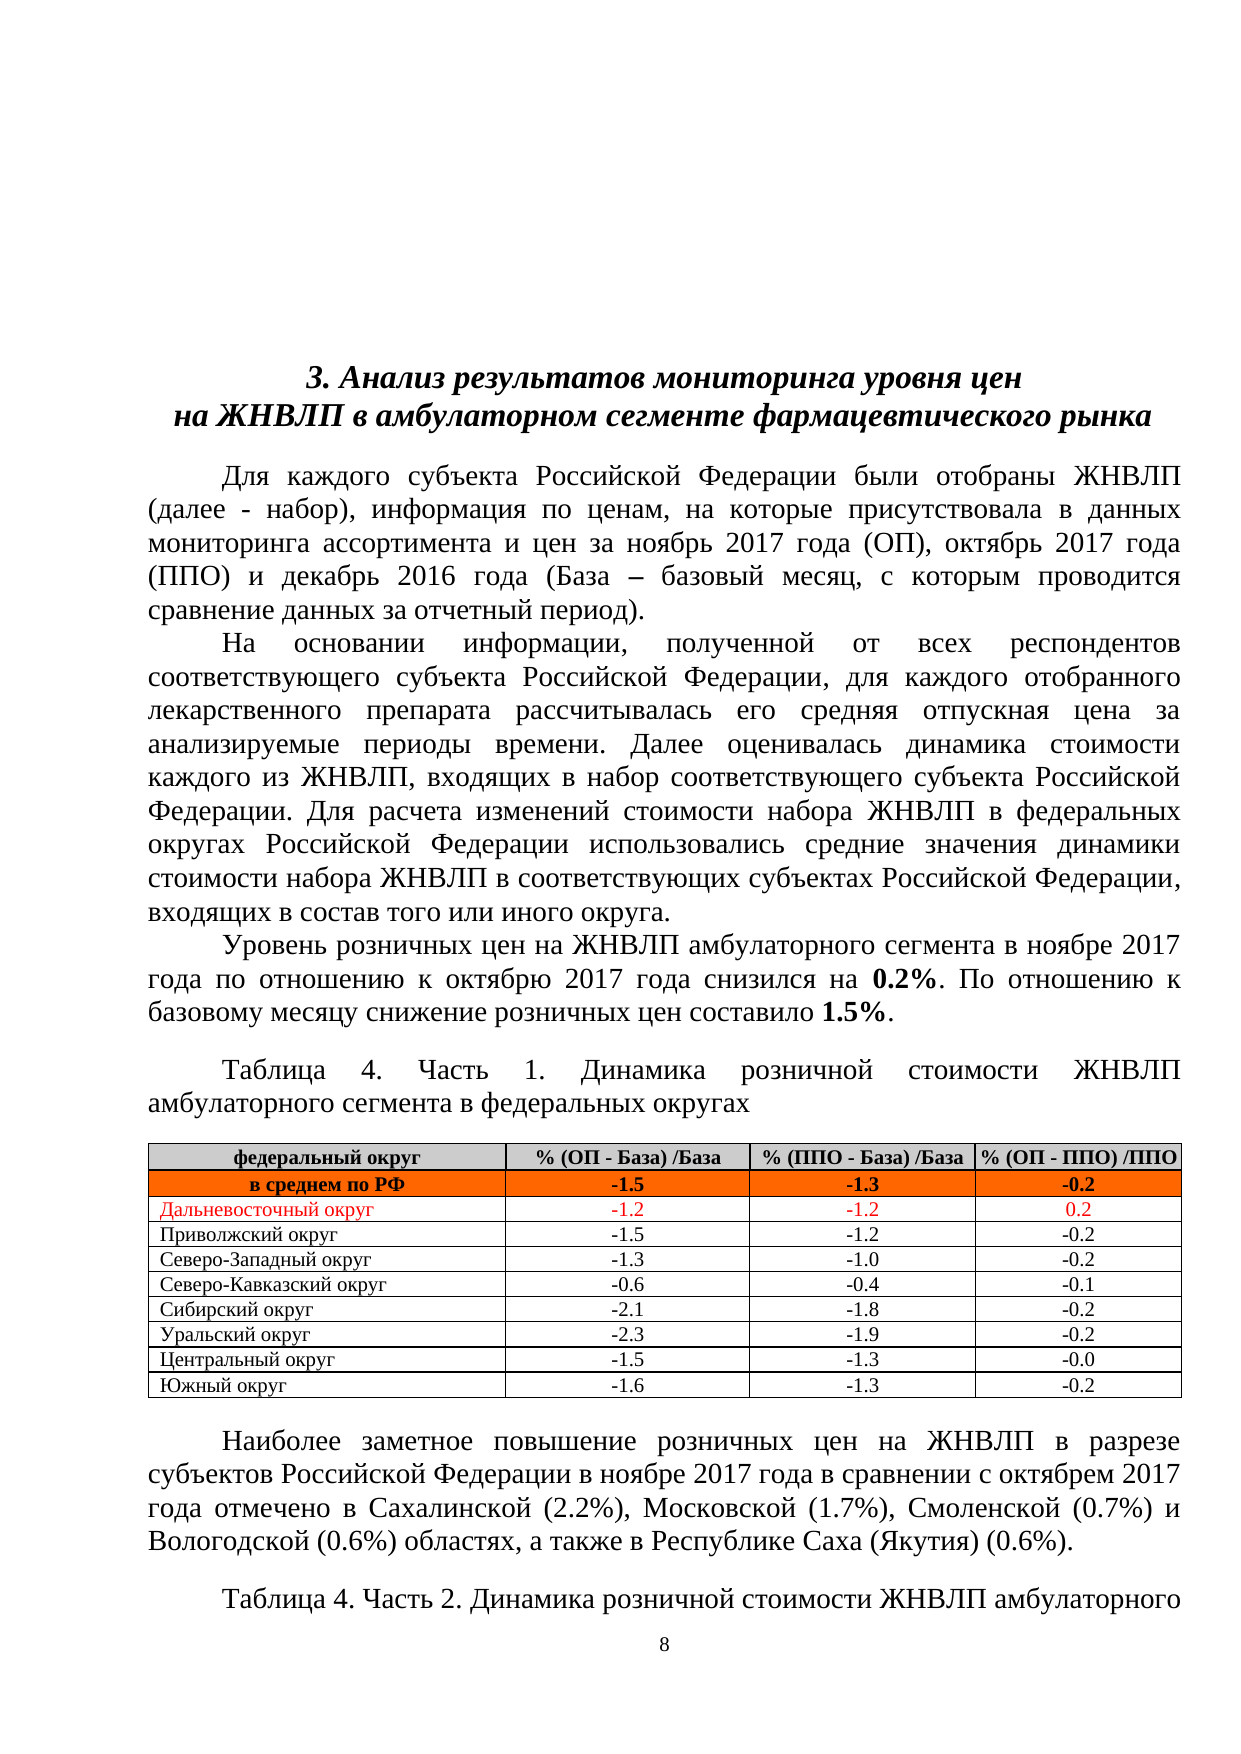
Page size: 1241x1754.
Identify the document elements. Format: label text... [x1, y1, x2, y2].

text Уровень розничных цен на ЖНВЛП амбулаторного сегмента в ноябре 2017 года по отношению к октябрю 2017 года снизился на 0.2%. По отношению к базовому месяцу снижение розничных цен составило 1.5%. [148, 927, 1181, 1028]
table_cell -1.9 [750, 1322, 975, 1346]
table_cell Дальневосточный округ [149, 1197, 505, 1221]
table_cell -2.1 [506, 1297, 749, 1321]
table_cell -1.6 [506, 1373, 749, 1397]
text Наиболее заметное повышение розничных цен на ЖНВЛП в разрезе субъектов Российской Федерации в ноябре 2017 года в сравнении с октябрем 2017 года отмечено в Сахалинской (2.2%), Московской (1.7%), Смоленской (0.7%) и Вологодской (0.6%) областях, а также в Республике Саха (Якутия) (0.6%). [148, 1423, 1181, 1557]
table_cell Северо-Западный округ [149, 1247, 505, 1271]
table_cell Уральский округ [149, 1322, 505, 1346]
table_cell -0.1 [976, 1272, 1181, 1296]
table_cell -1.3 [750, 1171, 975, 1196]
table_header % (ОП - ППО) /ППО [976, 1144, 1181, 1169]
table_cell -0.2 [976, 1373, 1181, 1397]
text На основании информации, полученной от всех респондентов соответствующего субъекта Российской Федерации, для каждого отобранного лекарственного препарата рассчитывалась его средняя отпускная цена за анализируемые периоды времени. Далее оценивалась динамика стоимости каждого из ЖНВЛП, входящих в набор соответствующего субъекта Российской Федерации. Для расчета изменений стоимости набора ЖНВЛП в федеральных округах Российской Федерации использовались средние значения динамики стоимости набора ЖНВЛП в соответствующих субъектах Российской Федерации, входящих в состав того или иного округа. [148, 625, 1181, 927]
table_cell -1.2 [750, 1222, 975, 1246]
table_cell -0.2 [976, 1222, 1181, 1246]
table_header федеральный округ [149, 1144, 505, 1169]
table_cell -1.0 [750, 1247, 975, 1271]
table_cell Центральный округ [149, 1348, 505, 1371]
table_cell 0.2 [976, 1197, 1181, 1221]
table_cell -0.2 [976, 1297, 1181, 1321]
table_cell -0.4 [750, 1272, 975, 1296]
table_cell -0.0 [976, 1348, 1181, 1371]
table_cell -1.2 [506, 1197, 749, 1221]
table_cell Приволжский округ [149, 1222, 505, 1246]
text 3. Анализ результатов мониторинга уровня цен [148, 357, 1181, 395]
table_cell -1.3 [750, 1348, 975, 1371]
table_cell -1.3 [506, 1247, 749, 1271]
text Для каждого субъекта Российской Федерации были отобраны ЖНВЛП (далее - набор), информация по ценам, на которые присутствовала в данных мониторинга ассортимента и цен за ноябрь 2017 года (ОП), октябрь 2017 года (ППО) и декабрь 2016 года (База – базовый месяц, с которым проводится сравнение данных за отчетный период). [148, 458, 1181, 625]
table_cell Сибирский округ [149, 1297, 505, 1321]
table_cell Северо-Кавказский округ [149, 1272, 505, 1296]
table_header % (ОП - База) /База [507, 1144, 749, 1169]
table_cell -0.6 [506, 1272, 749, 1296]
table_cell -1.8 [750, 1297, 975, 1321]
text Таблица 4. Часть 1. Динамика розничной стоимости ЖНВЛП амбулаторного сегмента в федеральных округах [148, 1052, 1181, 1119]
table_cell -1.3 [750, 1373, 975, 1397]
table_cell -1.5 [506, 1171, 749, 1196]
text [148, 1581, 1181, 1614]
table_header % (ППО - База) /База [751, 1144, 974, 1169]
table_cell -2.3 [506, 1322, 749, 1346]
table_cell -0.2 [976, 1322, 1181, 1346]
table_cell Южный округ [149, 1373, 505, 1397]
table_cell -1.2 [750, 1197, 975, 1221]
table_cell -1.5 [506, 1348, 749, 1371]
table_cell в среднем по РФ [149, 1171, 505, 1196]
text на ЖНВЛП в амбулаторном сегменте фармацевтического рынка [148, 395, 1181, 434]
table_cell -0.2 [976, 1171, 1181, 1196]
table_cell -1.5 [506, 1222, 749, 1246]
table_cell -0.2 [976, 1247, 1181, 1271]
